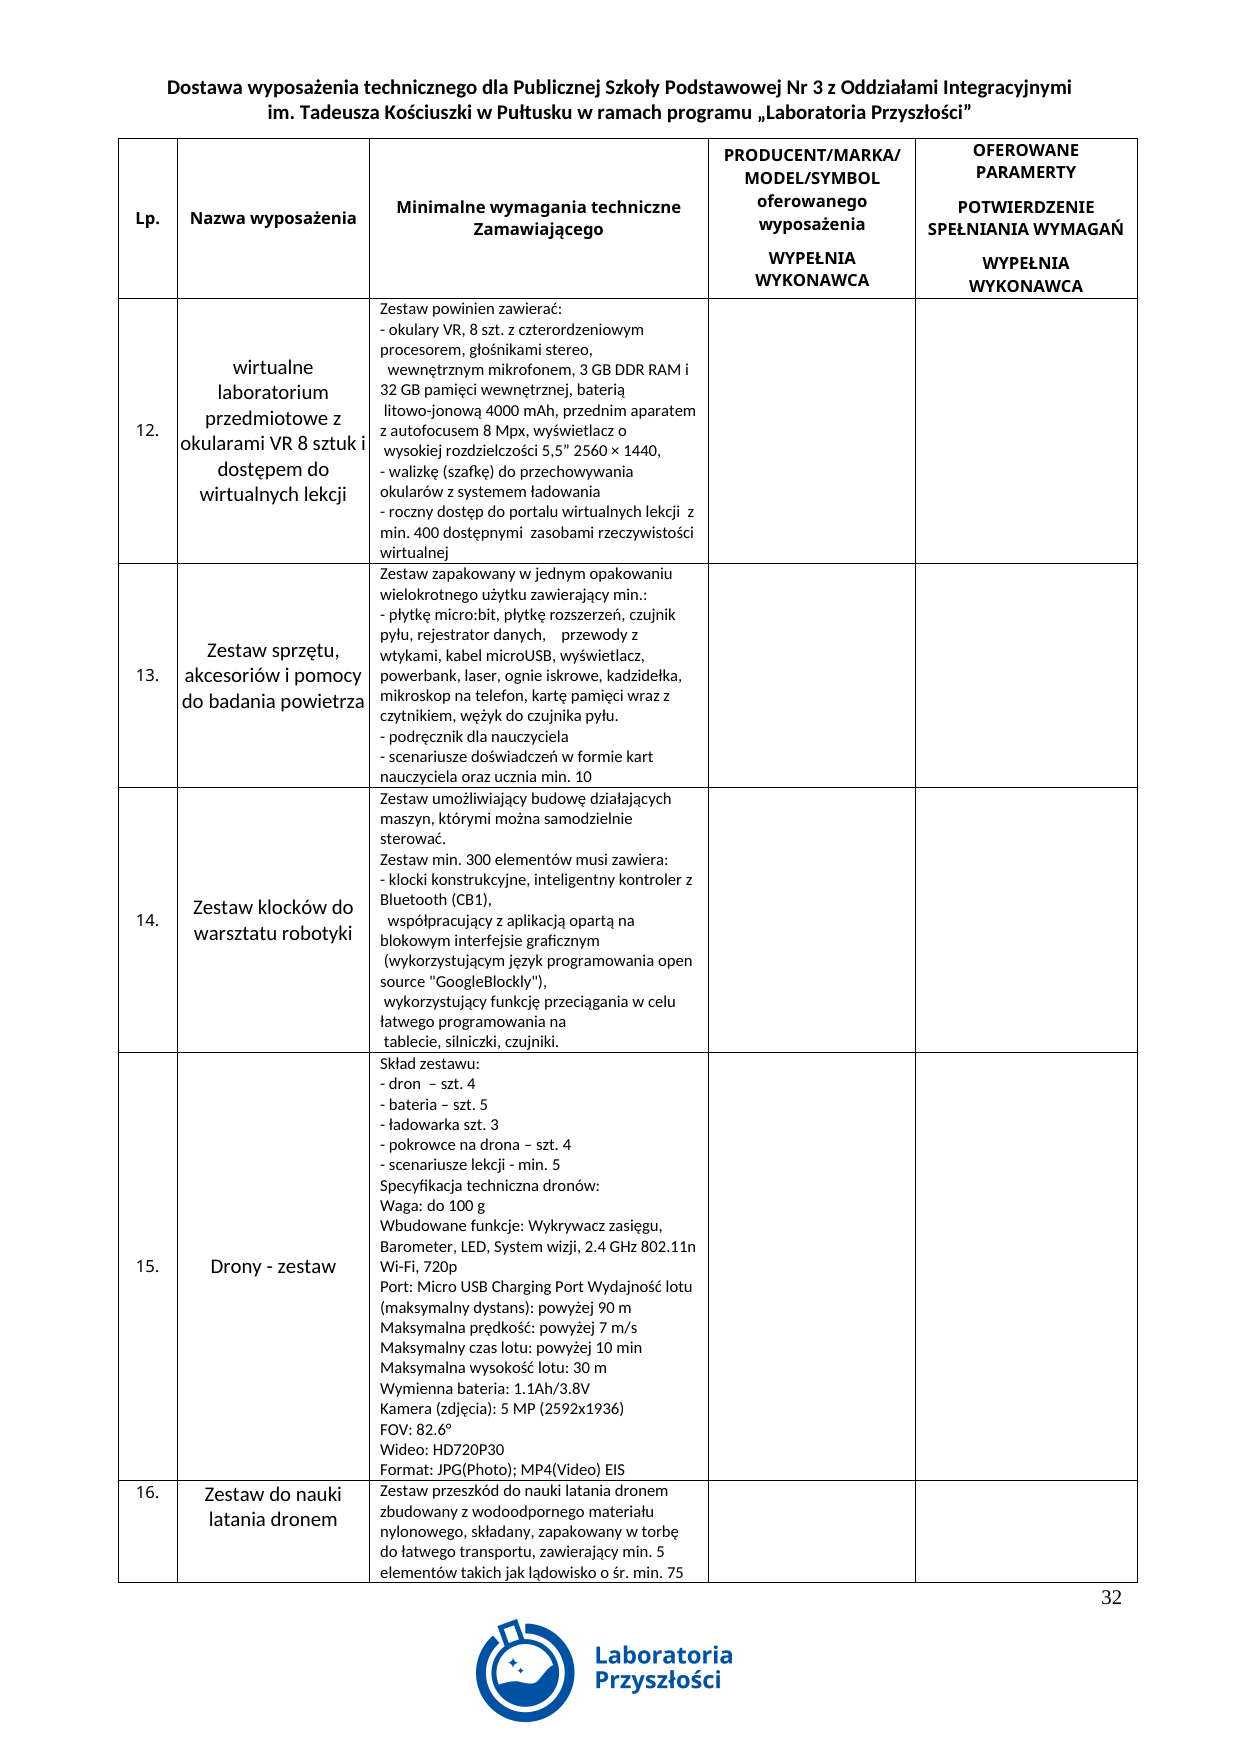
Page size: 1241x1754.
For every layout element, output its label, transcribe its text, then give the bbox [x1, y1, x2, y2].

table_cell [709, 1481, 915, 1582]
table_cell [709, 299, 915, 562]
table_header Nazwa wyposażenia [178, 139, 369, 297]
table_cell Zestaw klocków do warsztatu robotyki [178, 788, 369, 1052]
table_cell wirtualne laboratorium przedmiotowe z okularami VR 8 sztuk i dostępem do wirtualnych lekcji [178, 299, 369, 562]
table_cell [709, 564, 915, 787]
table_cell 13. [119, 564, 177, 787]
table_header PRODUCENT/MARKA/MODEL/SYMBOL oferowanego wyposażenia WYPEŁNIA WYKONAWCA [709, 139, 915, 297]
picture [469, 1612, 739, 1728]
table_header OFEROWANE PARAMERTY POTWIERDZENIE SPEŁNIANIA WYMAGAŃ WYPEŁNIA WYKONAWCA [916, 139, 1137, 297]
table_cell Zestaw zapakowany w jednym opakowaniu wielokrotnego użytku zawierający min.: - płytkę micro:bit, płytkę rozszerzeń, czujnik pyłu, rejestrator danych, przewody z wtykami, kabel microUSB, wyświetlacz, powerbank, laser, ognie iskrowe, kadzidełka, mikroskop na telefon, kartę pamięci wraz z czytnikiem, wężyk do czujnika pyłu. - podręcznik dla nauczyciela - scenariusze doświadczeń w formie kart nauczyciela oraz ucznia min. 10 [370, 564, 708, 787]
table_cell 14. [119, 788, 177, 1052]
table_cell 12. [119, 299, 177, 562]
table_cell [916, 788, 1137, 1052]
table_cell Skład zestawu: - dron – szt. 4 - bateria – szt. 5 - ładowarka szt. 3 - pokrowce na drona – szt. 4 - scenariusze lekcji - min. 5 Specyfikacja techniczna dronów: Waga: do 100 g Wbudowane funkcje: Wykrywacz zasięgu, Barometer, LED, System wizji, 2.4 GHz 802.11n Wi-Fi, 720p Port: Micro USB Charging Port Wydajność lotu (maksymalny dystans): powyżej 90 m Maksymalna prędkość: powyżej 7 m/s Maksymalny czas lotu: powyżej 10 min Maksymalna wysokość lotu: 30 m Wymienna bateria: 1.1Ah/3.8V Kamera (zdjęcia): 5 MP (2592x1936) FOV: 82.6° Wideo: HD720P30 Format: JPG(Photo); MP4(Video) EIS [370, 1053, 708, 1480]
table_cell Zestaw umożliwiający budowę działających maszyn, którymi można samodzielnie sterować. Zestaw min. 300 elementów musi zawiera: - klocki konstrukcyjne, inteligentny kontroler z Bluetooth (CB1), współpracujący z aplikacją opartą na blokowym interfejsie graficznym (wykorzystującym język programowania open source "GoogleBlockly"), wykorzystujący funkcję przeciągania w celu łatwego programowania na tablecie, silniczki, czujniki. [370, 788, 708, 1052]
table_cell 15. [119, 1053, 177, 1480]
table_cell [916, 1481, 1137, 1582]
table_header Minimalne wymagania techniczne Zamawiającego [370, 139, 708, 297]
table_cell 16. [119, 1481, 177, 1582]
table_cell [916, 564, 1137, 787]
table_cell Zestaw powinien zawierać: - okulary VR, 8 szt. z czterordzeniowym procesorem, głośnikami stereo, wewnętrznym mikrofonem, 3 GB DDR RAM i 32 GB pamięci wewnętrznej, baterią litowo-jonową 4000 mAh, przednim aparatem z autofocusem 8 Mpx, wyświetlacz o wysokiej rozdzielczości 5,5” 2560 × 1440, - walizkę (szafkę) do przechowywania okularów z systemem ładowania - roczny dostęp do portalu wirtualnych lekcji z min. 400 dostępnymi zasobami rzeczywistości wirtualnej [370, 299, 708, 562]
table_cell [709, 1053, 915, 1480]
table_header Lp. [119, 139, 177, 297]
table_cell [916, 299, 1137, 562]
table_cell [709, 788, 915, 1052]
table_cell Zestaw sprzętu, akcesoriów i pomocy do badania powietrza [178, 564, 369, 787]
table_cell Zestaw do nauki latania dronem [178, 1481, 369, 1582]
table_cell [916, 1053, 1137, 1480]
table_cell Drony - zestaw [178, 1053, 369, 1480]
